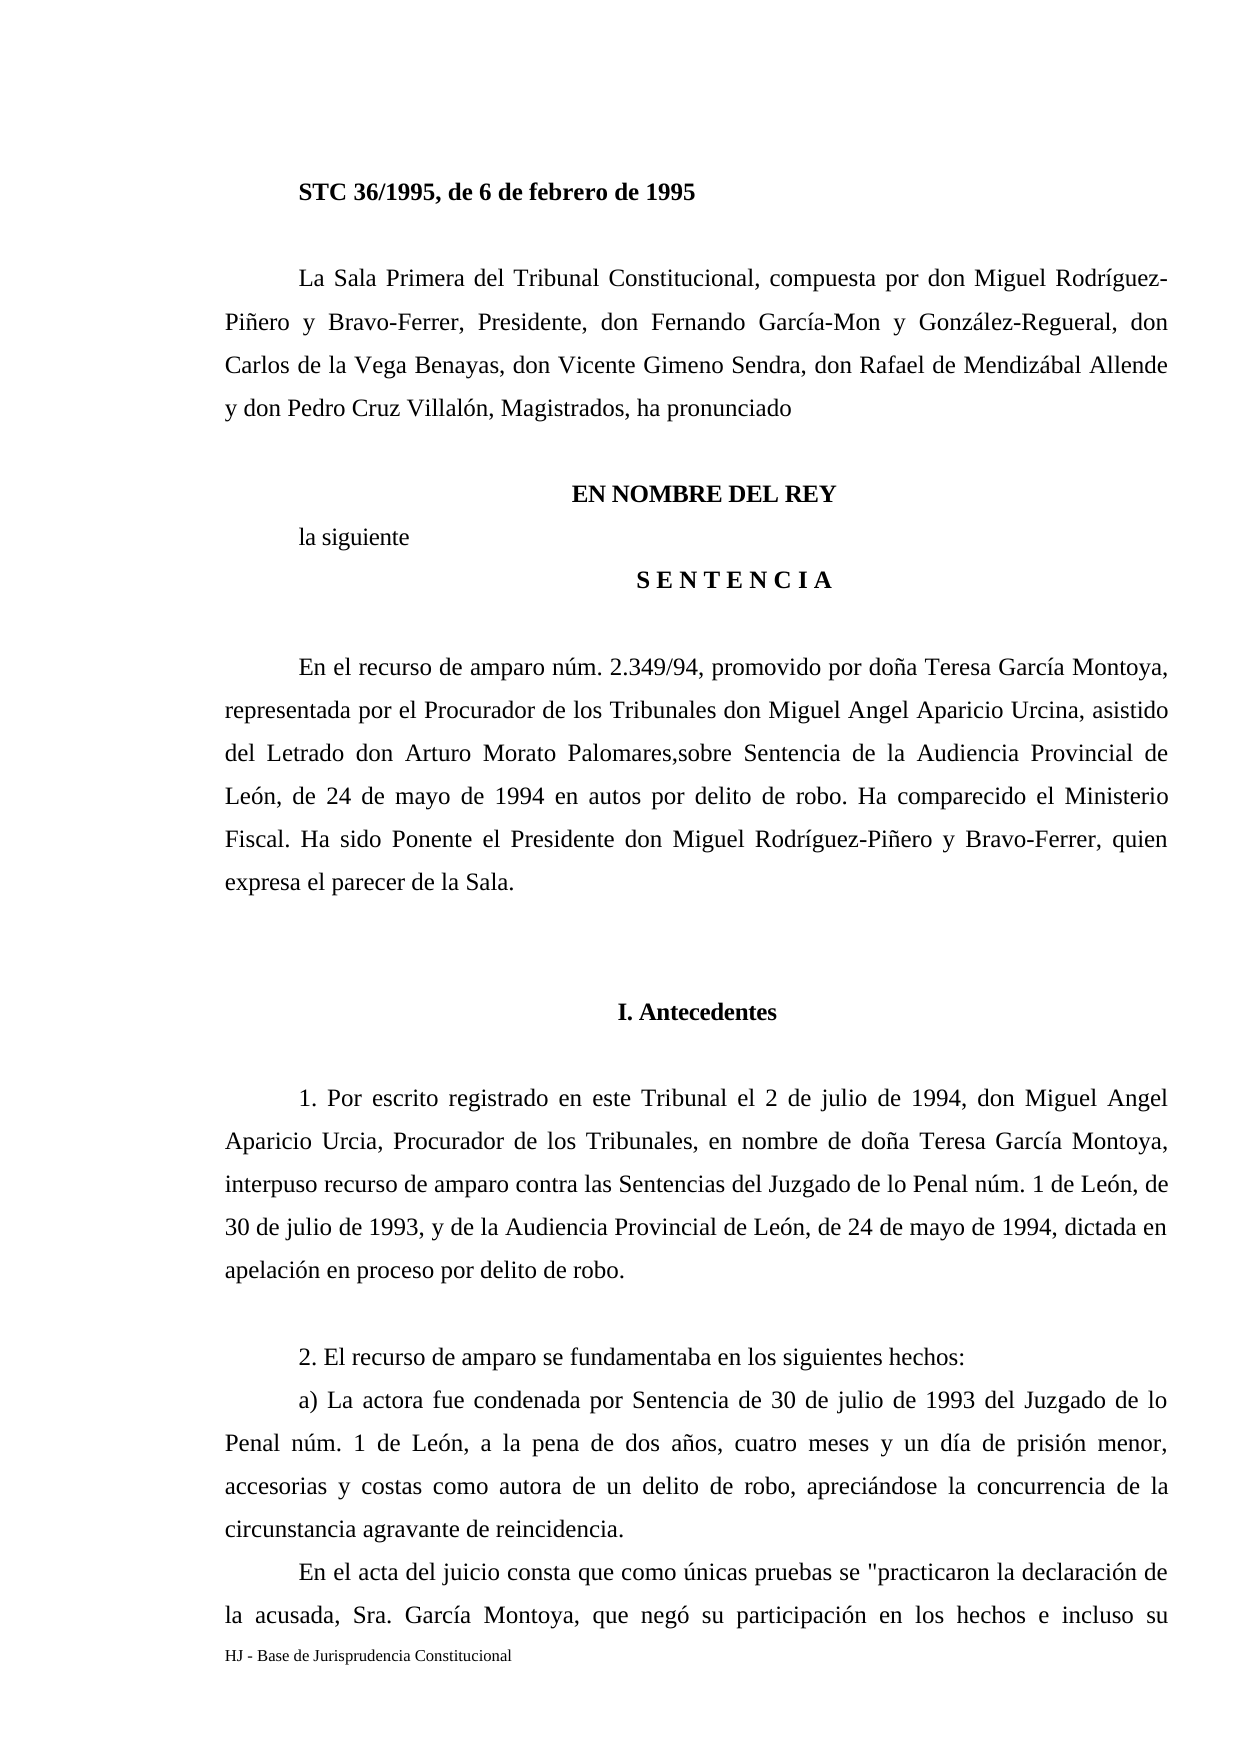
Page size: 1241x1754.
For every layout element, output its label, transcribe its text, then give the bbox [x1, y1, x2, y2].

text I. Antecedentes [224, 997, 1169, 1025]
text La Sala Primera del Tribunal Constitucional, compuesta por don Miguel Rodríguez-Piñero y Bravo-Ferrer, Presidente, don Fernando García-Mon y González-Regueral, don Carlos de la Vega Benayas, don Vicente Gimeno Sendra, don Rafael de Mendizábal Allende y don Pedro Cruz Villalón, Magistrados, ha pronunciado [224, 263, 1169, 422]
text a) La actora fue condenada por Sentencia de 30 de julio de 1993 del Juzgado de lo Penal núm. 1 de León, a la pena de dos años, cuatro meses y un día de prisión menor, accesorias y costas como autora de un delito de robo, apreciándose la concurrencia de la circunstancia agravante de reincidencia. [224, 1385, 1169, 1543]
text la siguiente [224, 522, 1110, 551]
text En el recurso de amparo núm. 2.349/94, promovido por doña Teresa García Montoya, representada por el Procurador de los Tribunales don Miguel Angel Aparicio Urcina, asistido del Letrado don Arturo Morato Palomares,sobre Sentencia de la Audiencia Provincial de León, de 24 de mayo de 1994 en autos por delito de robo. Ha comparecido el Ministerio Fiscal. Ha sido Ponente el Presidente don Miguel Rodríguez-Piñero y Bravo-Ferrer, quien expresa el parecer de la Sala. [224, 652, 1169, 896]
text STC 36/1995, de 6 de febrero de 1995 [224, 177, 1169, 206]
text S E N T E N C I A [224, 565, 1169, 594]
text 1. Por escrito registrado en este Tribunal el 2 de julio de 1994, don Miguel Angel Aparicio Urcia, Procurador de los Tribunales, en nombre de doña Teresa García Montoya, interpuso recurso de amparo contra las Sentencias del Juzgado de lo Penal núm. 1 de León, de 30 de julio de 1993, y de la Audiencia Provincial de León, de 24 de mayo de 1994, dictada en apelación en proceso por delito de robo. [224, 1083, 1169, 1284]
text EN NOMBRE DEL REY [224, 479, 1110, 508]
text 2. El recurso de amparo se fundamentaba en los siguientes hechos: [224, 1342, 1169, 1370]
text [224, 1557, 1169, 1629]
